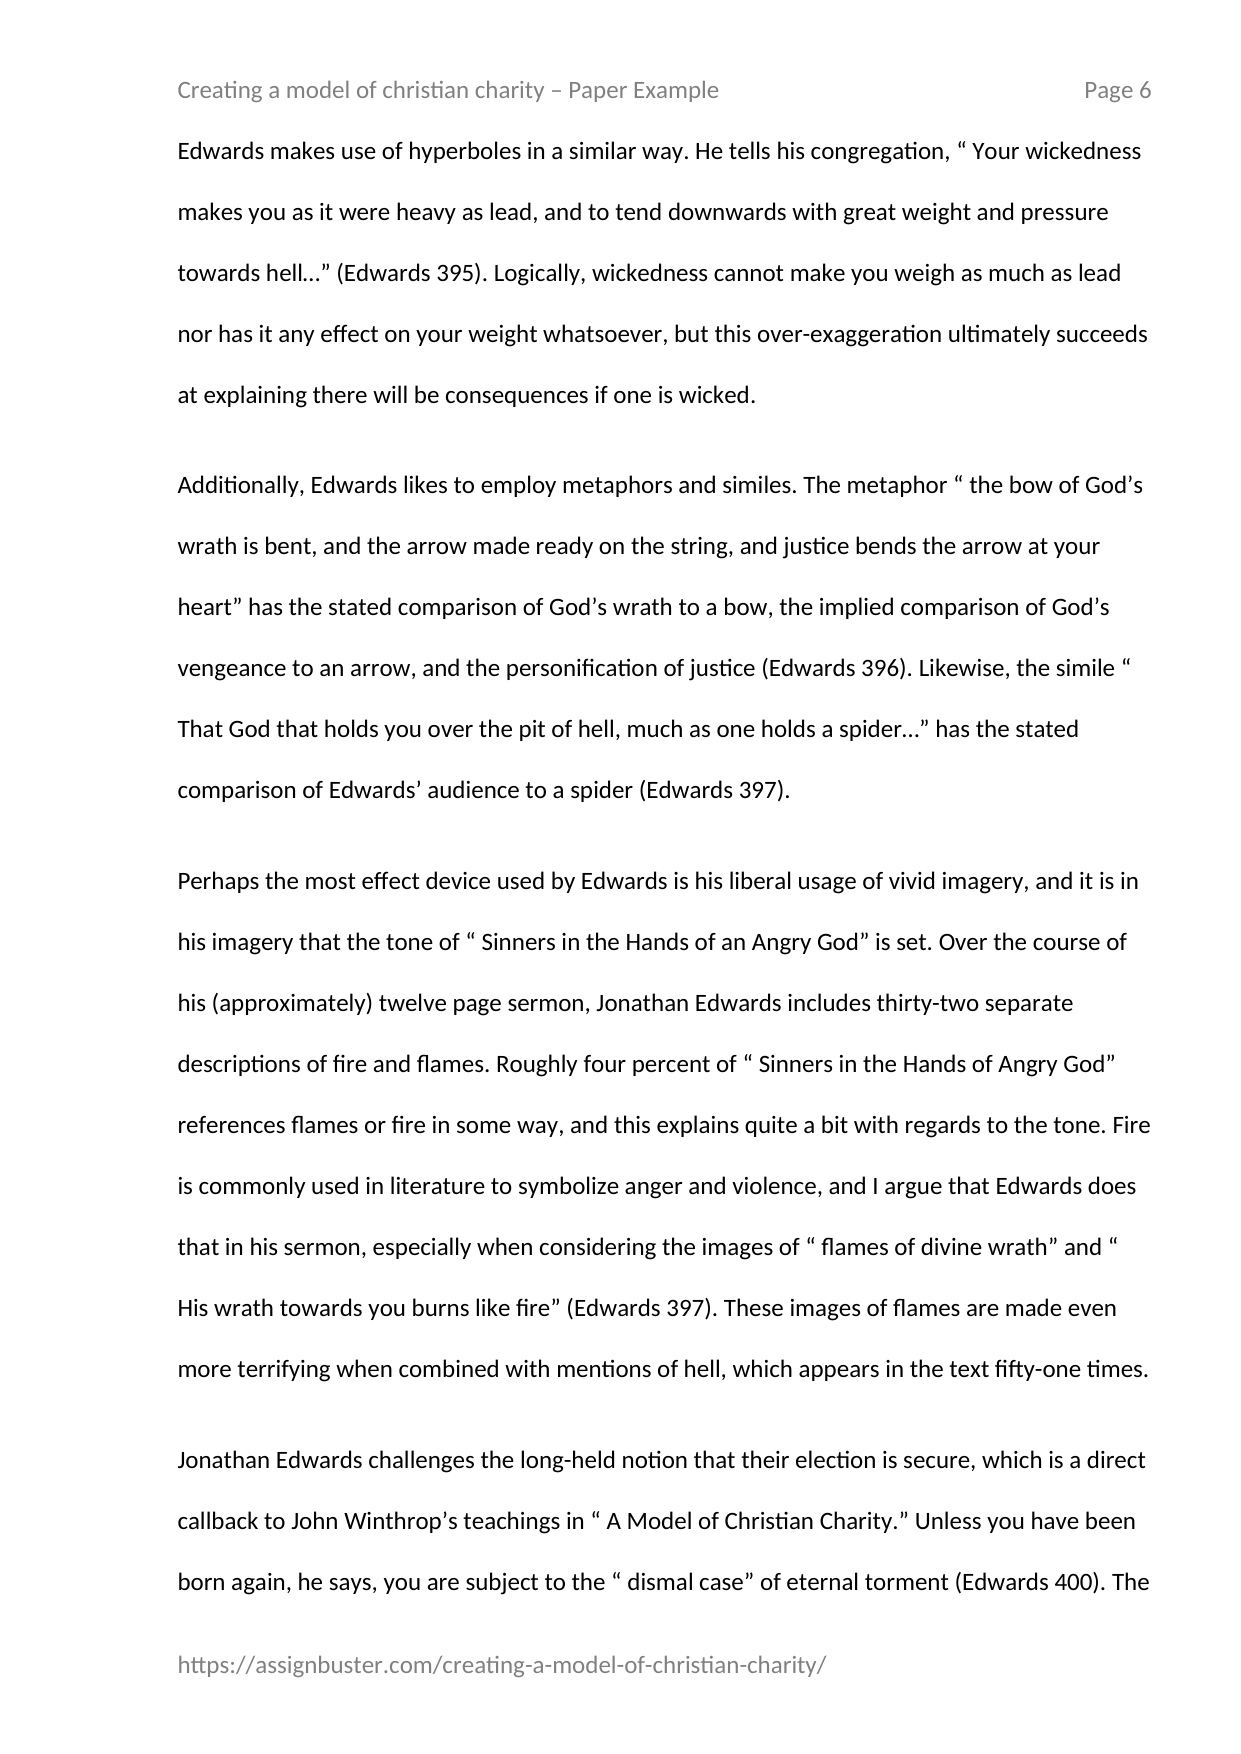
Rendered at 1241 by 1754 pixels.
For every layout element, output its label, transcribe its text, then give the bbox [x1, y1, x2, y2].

text Edwards makes use of hyperboles in a similar way. He tells his congregation, “ Your wickedness makes you as it were heavy as lead, and to tend downwards with great weight and pressure towards hell…” (Edwards 395). Logically, wickedness cannot make you weigh as much as lead nor has it any effect on your weight whatsoever, but this over-exaggeration ultimately succeeds at explaining there will be consequences if one is wicked. [177, 135, 1152, 409]
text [177, 1444, 1152, 1597]
text Additionally, Edwards likes to employ metaphors and similes. The metaphor “ the bow of God’s wrath is bent, and the arrow made ready on the string, and justice bends the arrow at your heart” has the stated comparison of God’s wrath to a bow, the implied comparison of God’s vengeance to an arrow, and the personification of justice (Edwards 396). Likewise, the simile “ That God that holds you over the pit of hell, much as one holds a spider…” has the stated comparison of Edwards’ audience to a spider (Edwards 397). [177, 469, 1152, 805]
text Perhaps the most effect device used by Edwards is his liberal usage of vivid imagery, and it is in his imagery that the tone of “ Sinners in the Hands of an Angry God” is set. Over the course of his (approximately) twelve page sermon, Jonathan Edwards includes thirty-two separate descriptions of fire and flames. Roughly four percent of “ Sinners in the Hands of Angry God” references flames or fire in some way, and this explains quite a bit with regards to the tone. Fire is commonly used in literature to symbolize anger and violence, and I argue that Edwards does that in his sermon, especially when considering the images of “ flames of divine wrath” and “ His wrath towards you burns like fire” (Edwards 397). These images of flames are made even more terrifying when combined with mentions of hell, which appears in the text fifty-one times. [177, 865, 1152, 1384]
